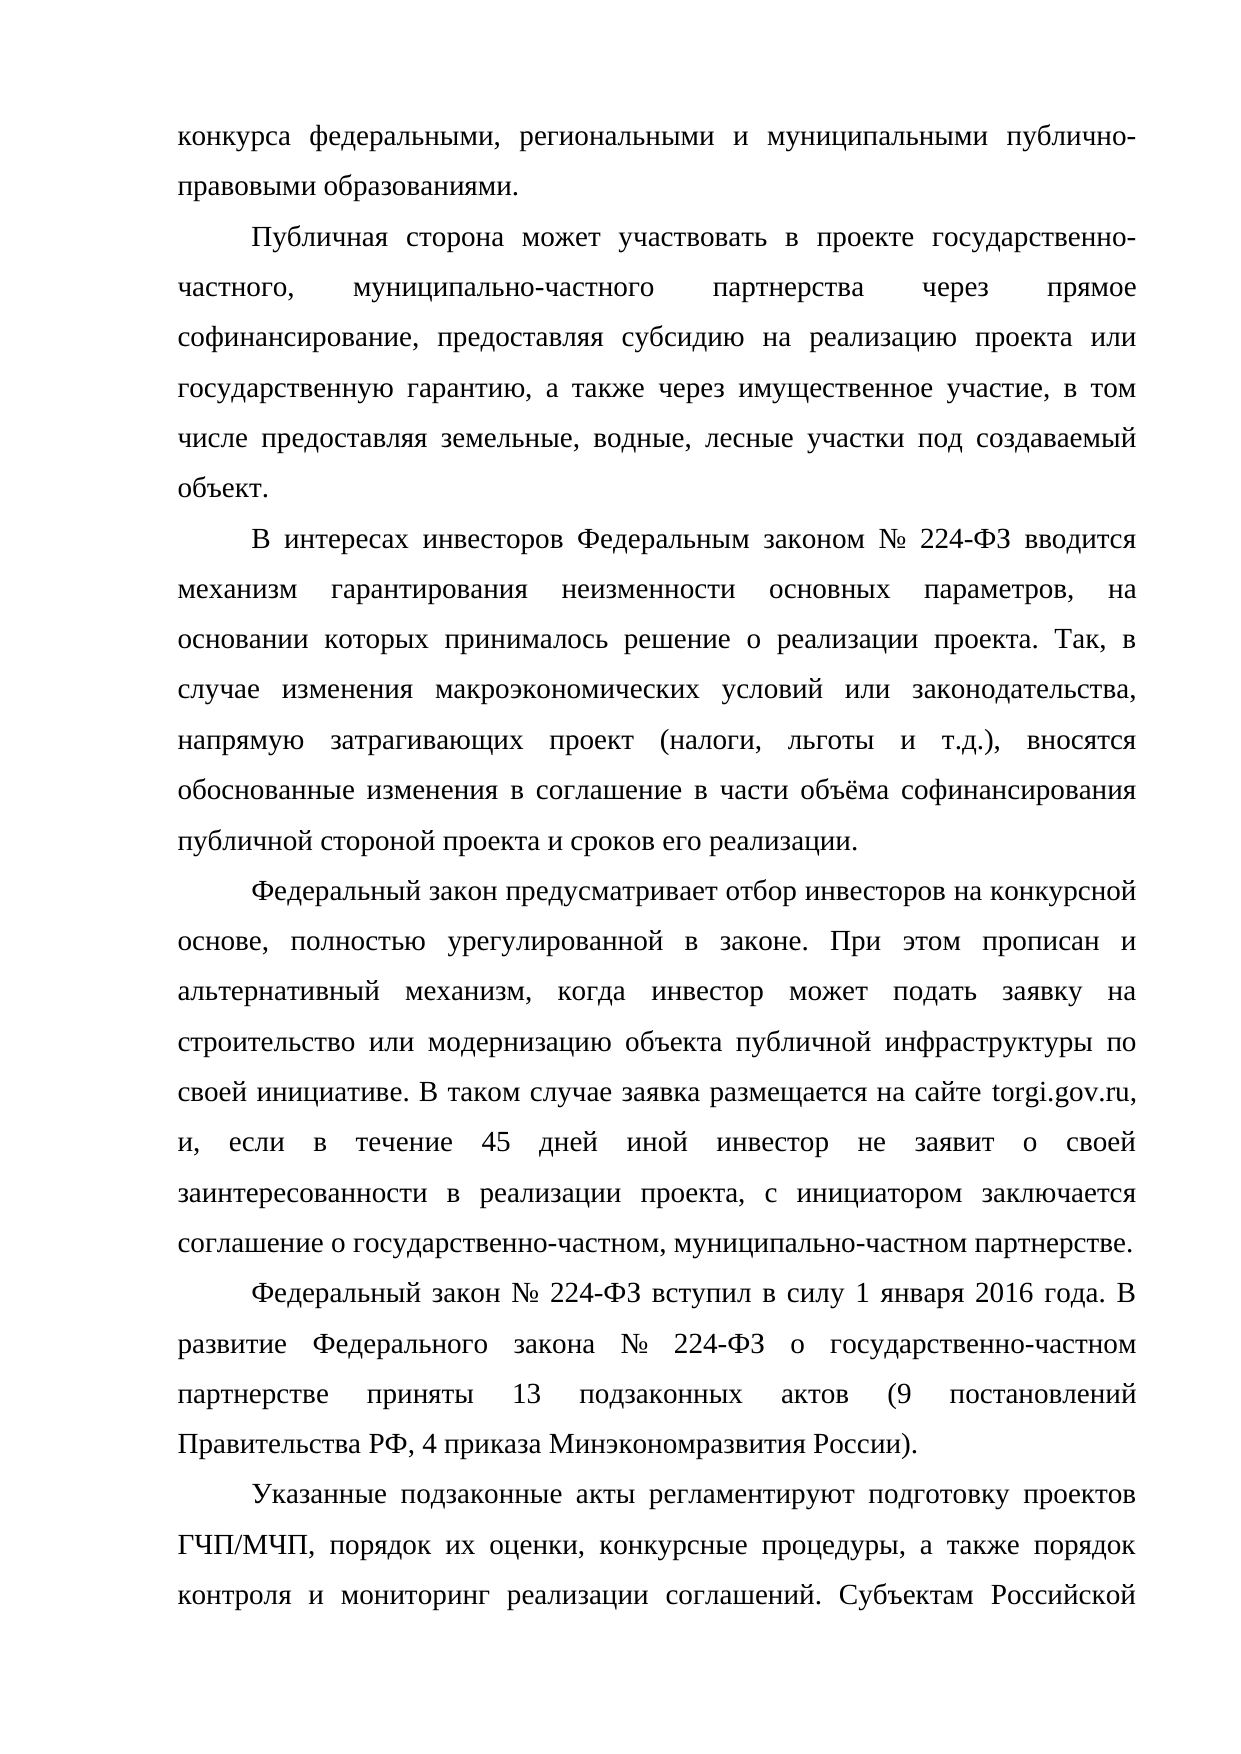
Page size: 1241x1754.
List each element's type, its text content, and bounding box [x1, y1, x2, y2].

text Публичная сторона может участвовать в проекте государственно-частного, муниципально-частного партнерства через прямое софинансирование, предоставляя субсидию на реализацию проекта или государственную гарантию, а также через имущественное участие, в том числе предоставляя земельные, водные, лесные участки под создаваемый объект. [177, 219, 1137, 504]
text Федеральный закон № 224-ФЗ вступил в силу 1 января 2016 года. В развитие Федерального закона № 224-ФЗ о государственно-частном партнерстве приняты 13 подзаконных актов (9 постановлений Правительства РФ, 4 приказа Минэкономразвития России). [177, 1275, 1137, 1460]
text В интересах инвесторов Федеральным законом № 224-ФЗ вводится механизм гарантирования неизменности основных параметров, на основании которых принималось решение о реализации проекта. Так, в случае изменения макроэкономических условий или законодательства, напрямую затрагивающих проект (налоги, льготы и т.д.), вносятся обоснованные изменения в соглашение в части объёма софинансирования публичной стороной проекта и сроков его реализации. [177, 521, 1137, 856]
text Федеральный закон предусматривает отбор инвесторов на конкурсной основе, полностью урегулированной в законе. При этом прописан и альтернативный механизм, когда инвестор может подать заявку на строительство или модернизацию объекта публичной инфраструктуры по своей инициативе. В таком случае заявка размещается на сайте torgi.gov.ru, и, если в течение 45 дней иной инвестор не заявит о своей заинтересованности в реализации проекта, с инициатором заключается соглашение о государственно-частном, муниципально-частном партнерстве. [177, 873, 1137, 1259]
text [177, 118, 1137, 202]
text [177, 1477, 1137, 1611]
